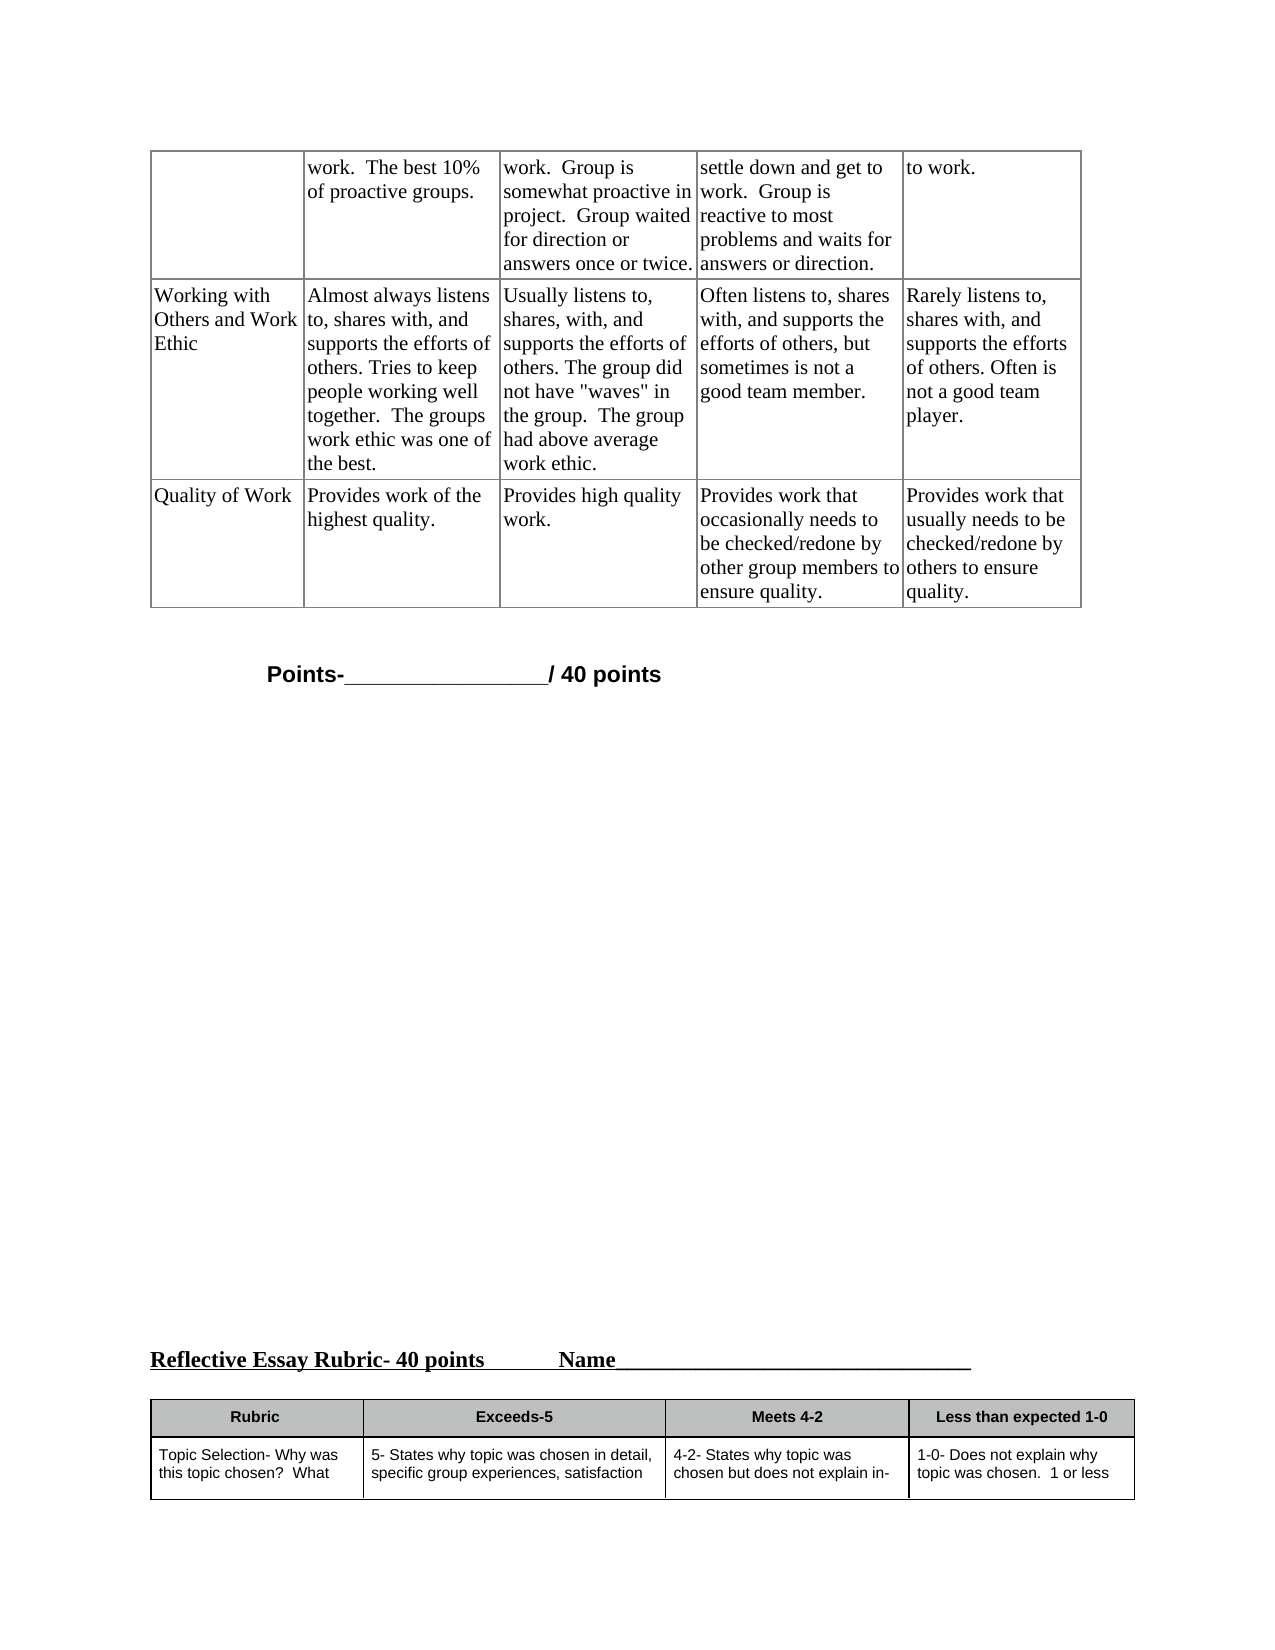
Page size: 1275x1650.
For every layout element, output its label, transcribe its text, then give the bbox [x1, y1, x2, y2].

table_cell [698, 152, 902, 278]
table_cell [910, 1438, 1134, 1498]
table_cell Provides high quality work. [501, 480, 696, 607]
table_cell Almost always listens to, shares with, and supports the efforts of others. Tries to keep people working well together. The groups work ethic was one of the best. [305, 280, 499, 478]
table_cell Rarely listens to, shares with, and supports the efforts of others. Often is not a good team player. [904, 280, 1080, 478]
table_header Exceeds-5 [364, 1400, 665, 1436]
table_cell Provides work that occasionally needs to be checked/redone by other group members to ensure quality. [698, 480, 902, 607]
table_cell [305, 152, 499, 278]
table_cell Provides work of the highest quality. [305, 480, 499, 607]
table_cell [666, 1438, 908, 1498]
table_cell Often listens to, shares with, and supports the efforts of others, but sometimes is not a good team member. [698, 280, 902, 478]
table_cell Working with Others and Work Ethic [152, 280, 303, 478]
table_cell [152, 1438, 363, 1498]
table_cell Provides work that usually needs to be checked/redone by others to ensure quality. [904, 480, 1080, 607]
text Reflective Essay Rubric- 40 points Name_______________________________ [150, 1346, 1125, 1372]
table_cell Quality of Work [152, 480, 303, 607]
text Points-________________/ 40 points [150, 661, 1125, 687]
table_cell Usually listens to, shares, with, and supports the efforts of others. The group did not have "waves" in the group. The group had above average work ethic. [501, 280, 696, 478]
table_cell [364, 1438, 665, 1498]
table_header Less than expected 1-0 [910, 1400, 1134, 1436]
table_header Meets 4-2 [666, 1400, 908, 1436]
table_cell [501, 152, 696, 278]
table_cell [152, 152, 303, 278]
table_header Rubric [152, 1400, 363, 1436]
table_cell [904, 152, 1080, 278]
